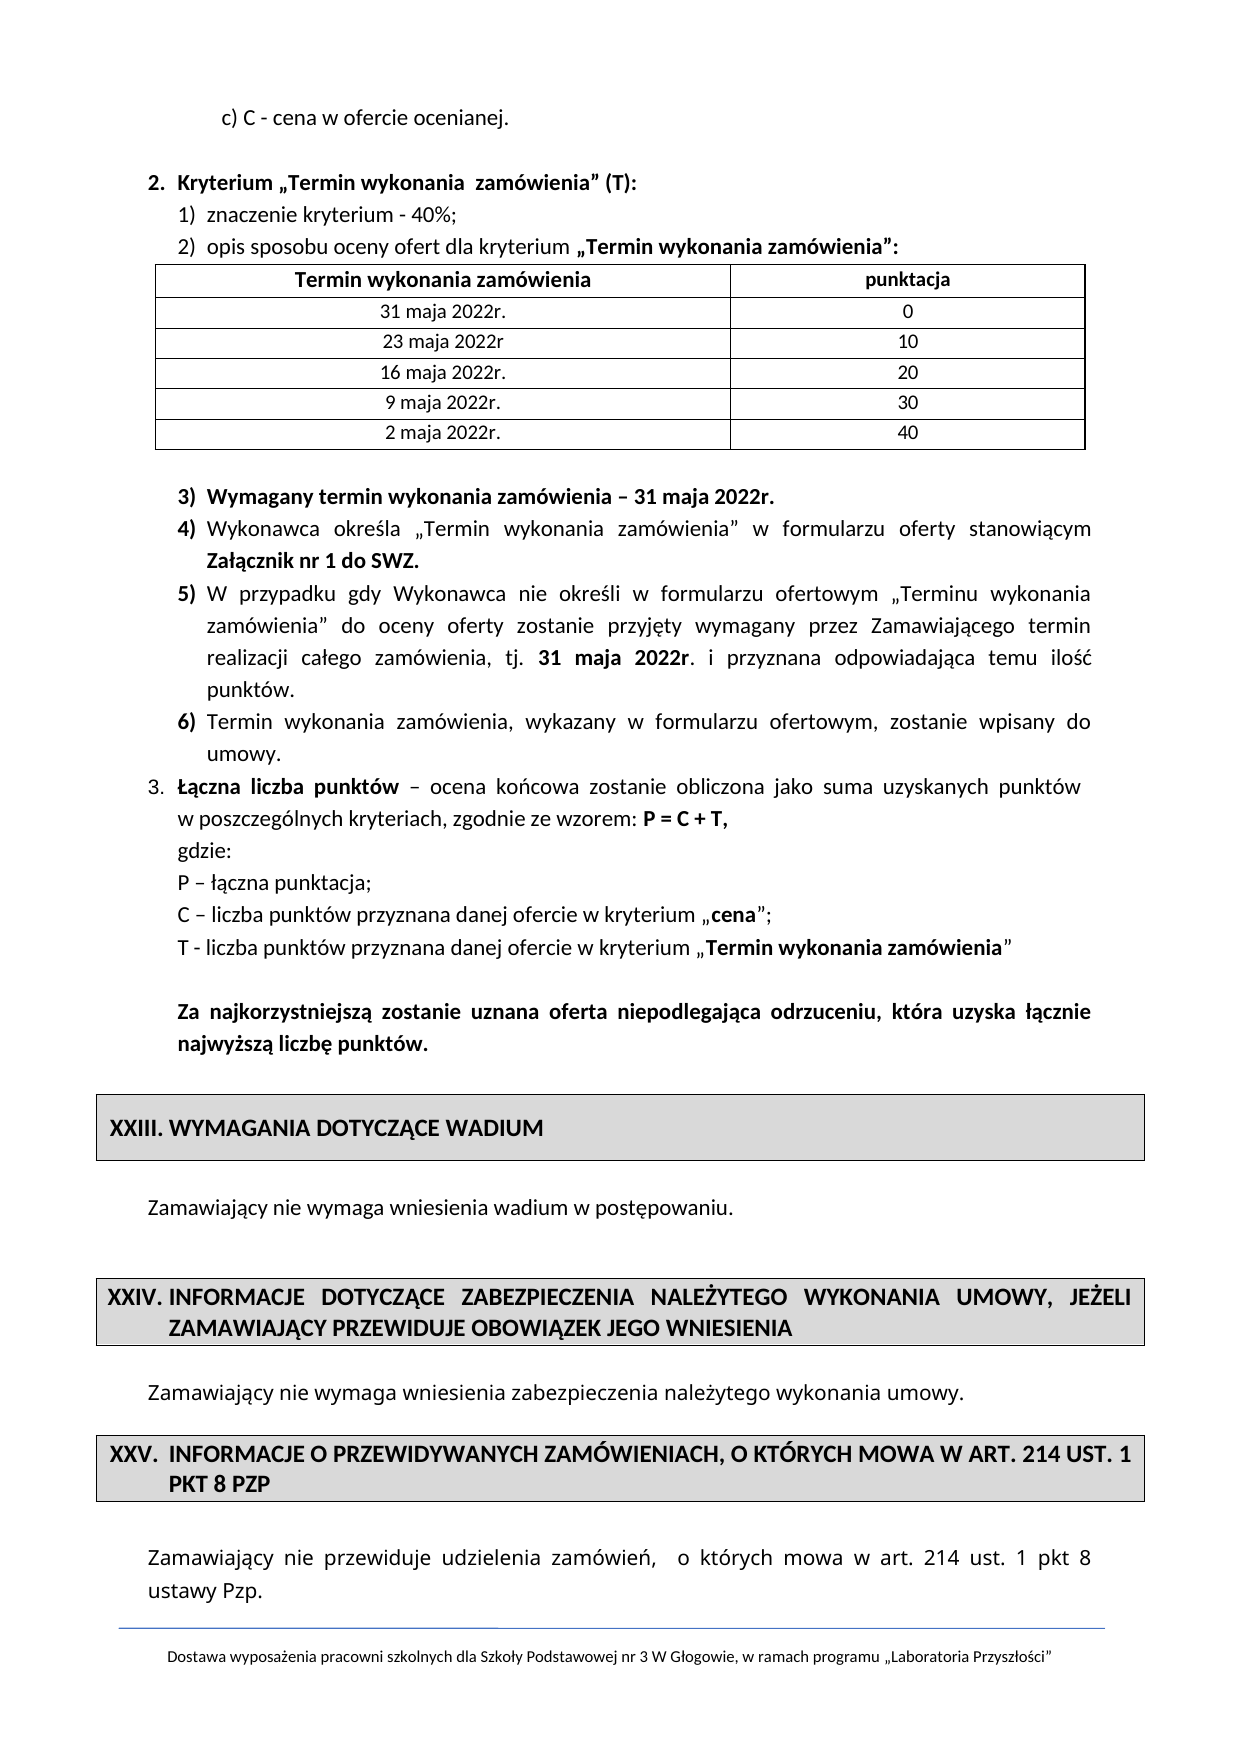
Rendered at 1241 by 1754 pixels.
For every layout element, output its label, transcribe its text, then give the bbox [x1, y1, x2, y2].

table_cell 10 [731, 329, 1084, 358]
table_header INFORMACJE O PRZEWIDYWANYCH ZAMÓWIENIACH, O KTÓRYCH MOWA W ART. 214 UST. 1 PKT 8 PZP [97, 1436, 1144, 1501]
list Wykonawca określa „Termin wykonania zamówienia” w formularzu oferty stanowiącym Załącznik nr 1 do SWZ. [177, 514, 1093, 574]
list c) C - cena w ofercie ocenianej. [148, 103, 1093, 131]
table_cell 2 maja 2022r. [156, 420, 730, 449]
table_cell 40 [731, 420, 1084, 449]
list W przypadku gdy Wykonawca nie określi w formularzu ofertowym „Terminu wykonania zamówienia” do oceny oferty zostanie przyjęty wymagany przez Zamawiającego termin realizacji całego zamówienia, tj. 31 maja 2022r. i przyznana odpowiadająca temu ilość punktów. [177, 579, 1093, 703]
list T - liczba punktów przyznana danej ofercie w kryterium „Termin wykonania zamówienia” [177, 933, 1093, 961]
list C – liczba punktów przyznana danej ofercie w kryterium „cena”; [177, 901, 1093, 928]
text Zamawiający nie wymaga wniesienia zabezpieczenia należytego wykonania umowy. [148, 1378, 1093, 1406]
list gdzie: [177, 836, 1093, 864]
table_header WYMAGANIA DOTYCZĄCE WADIUM [97, 1095, 1144, 1160]
table_cell 9 maja 2022r. [156, 389, 730, 418]
table_cell 30 [731, 389, 1084, 418]
table_header INFORMACJE DOTYCZĄCE ZABEZPIECZENIA NALEŻYTEGO WYKONANIA UMOWY, JEŻELI ZAMAWIAJĄCY PRZEWIDUJE OBOWIĄZEK JEGO WNIESIENIA [97, 1279, 1144, 1344]
list Termin wykonania zamówienia, wykazany w formularzu ofertowym, zostanie wpisany do umowy. [177, 707, 1093, 768]
table_header punktacja [731, 265, 1084, 297]
list opis sposobu oceny ofert dla kryterium „Termin wykonania zamówienia”: [177, 232, 1093, 260]
table_cell 23 maja 2022r [156, 329, 730, 358]
list P – łączna punktacja; [177, 868, 1093, 896]
list Za najkorzystniejszą zostanie uznana oferta niepodlegająca odrzuceniu, która uzyska łącznie najwyższą liczbę punktów. [177, 997, 1093, 1057]
text Zamawiający nie przewiduje udzielenia zamówień, o których mowa w art. 214 ust. 1 pkt 8 ustawy Pzp. [148, 1543, 1093, 1604]
table_cell 16 maja 2022r. [156, 359, 730, 388]
list znaczenie kryterium - 40%; [177, 200, 1093, 228]
text Zamawiający nie wymaga wniesienia wadium w postępowaniu. [148, 1193, 1093, 1221]
list Kryterium „Termin wykonania zamówienia” (T): [148, 168, 1093, 196]
table_header Termin wykonania zamówienia [156, 265, 730, 297]
table_cell 0 [731, 298, 1084, 328]
table_cell 20 [731, 359, 1084, 388]
list Łączna liczba punktów – ocena końcowa zostanie obliczona jako suma uzyskanych punktów w poszczególnych kryteriach, zgodnie ze wzorem: P = C + T, [148, 772, 1093, 832]
table_cell 31 maja 2022r. [156, 298, 730, 328]
list Wymagany termin wykonania zamówienia – 31 maja 2022r. [177, 482, 1093, 510]
